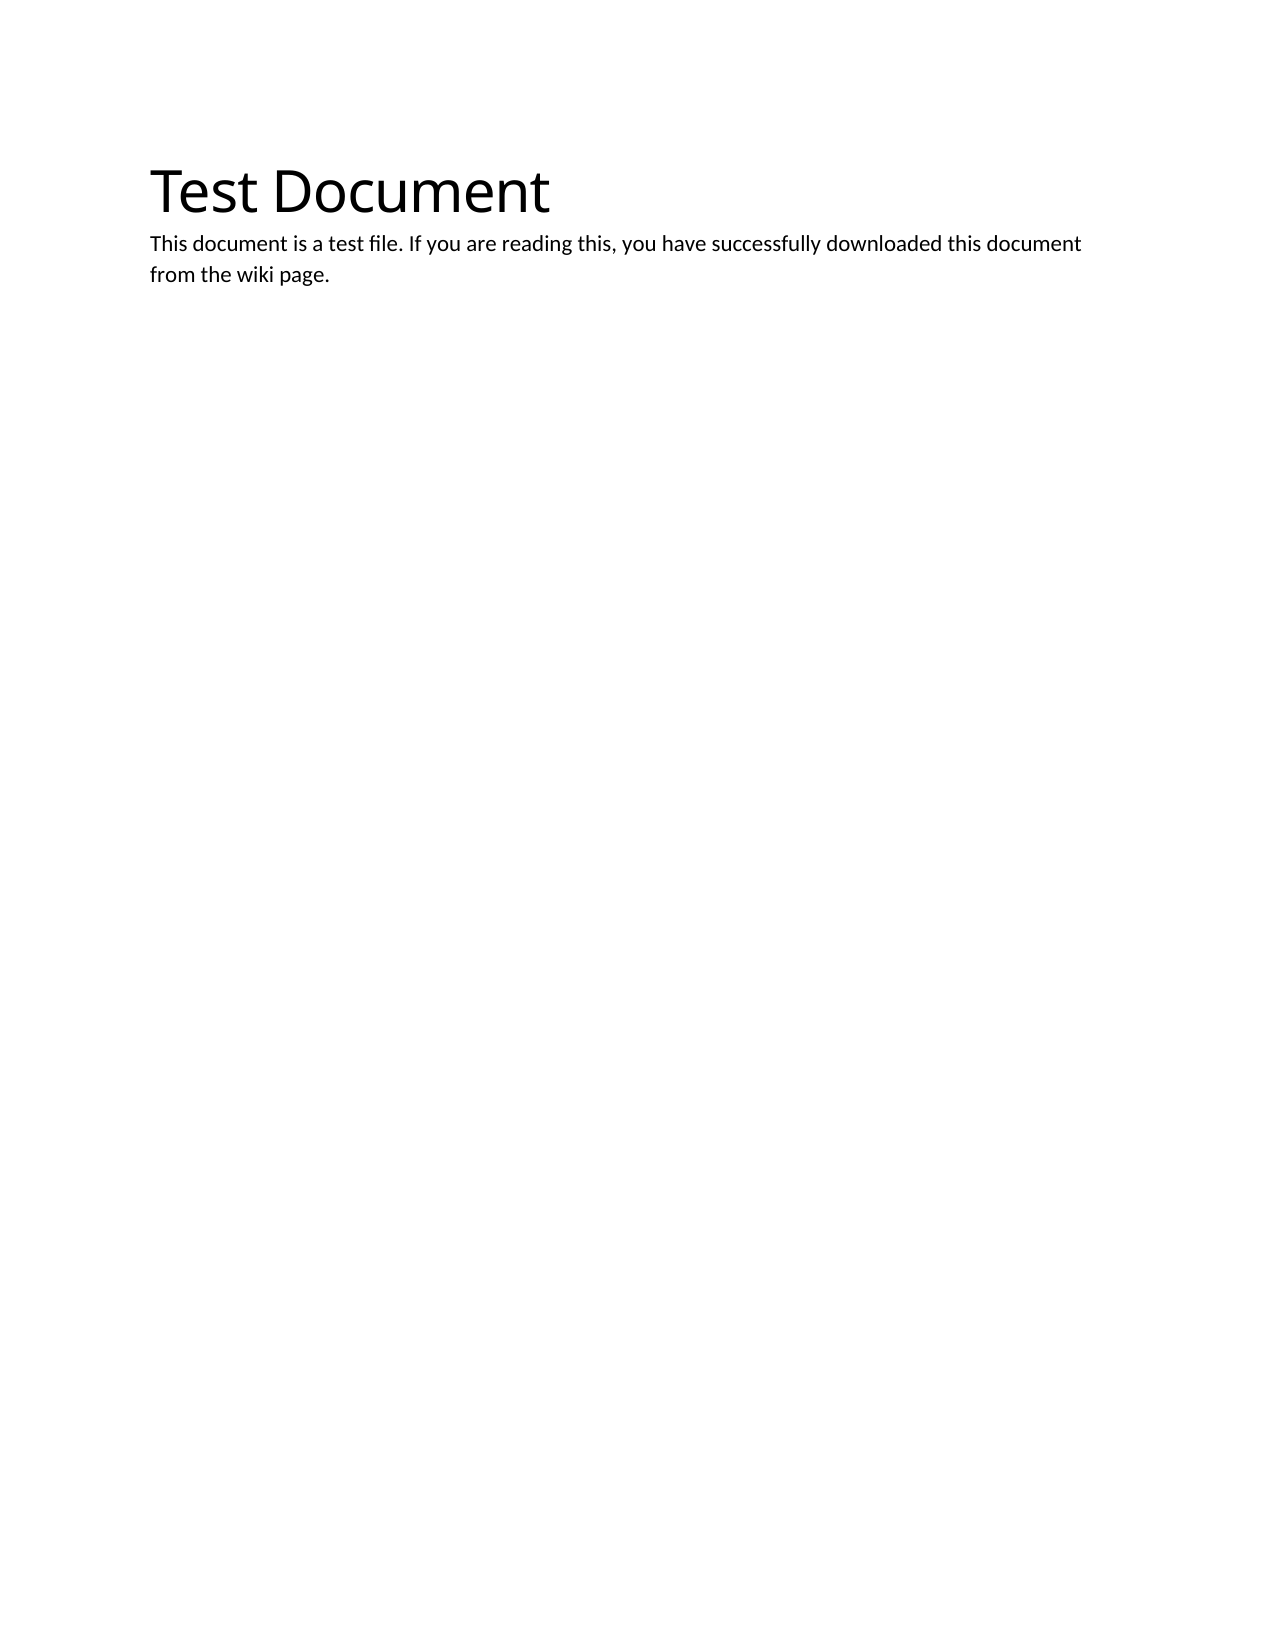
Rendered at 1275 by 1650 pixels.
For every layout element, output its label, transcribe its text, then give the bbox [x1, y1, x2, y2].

title Test Document [150, 150, 1125, 229]
text This document is a test file. If you are reading this, you have successfully downloaded this document from the wiki page. [150, 229, 1125, 288]
